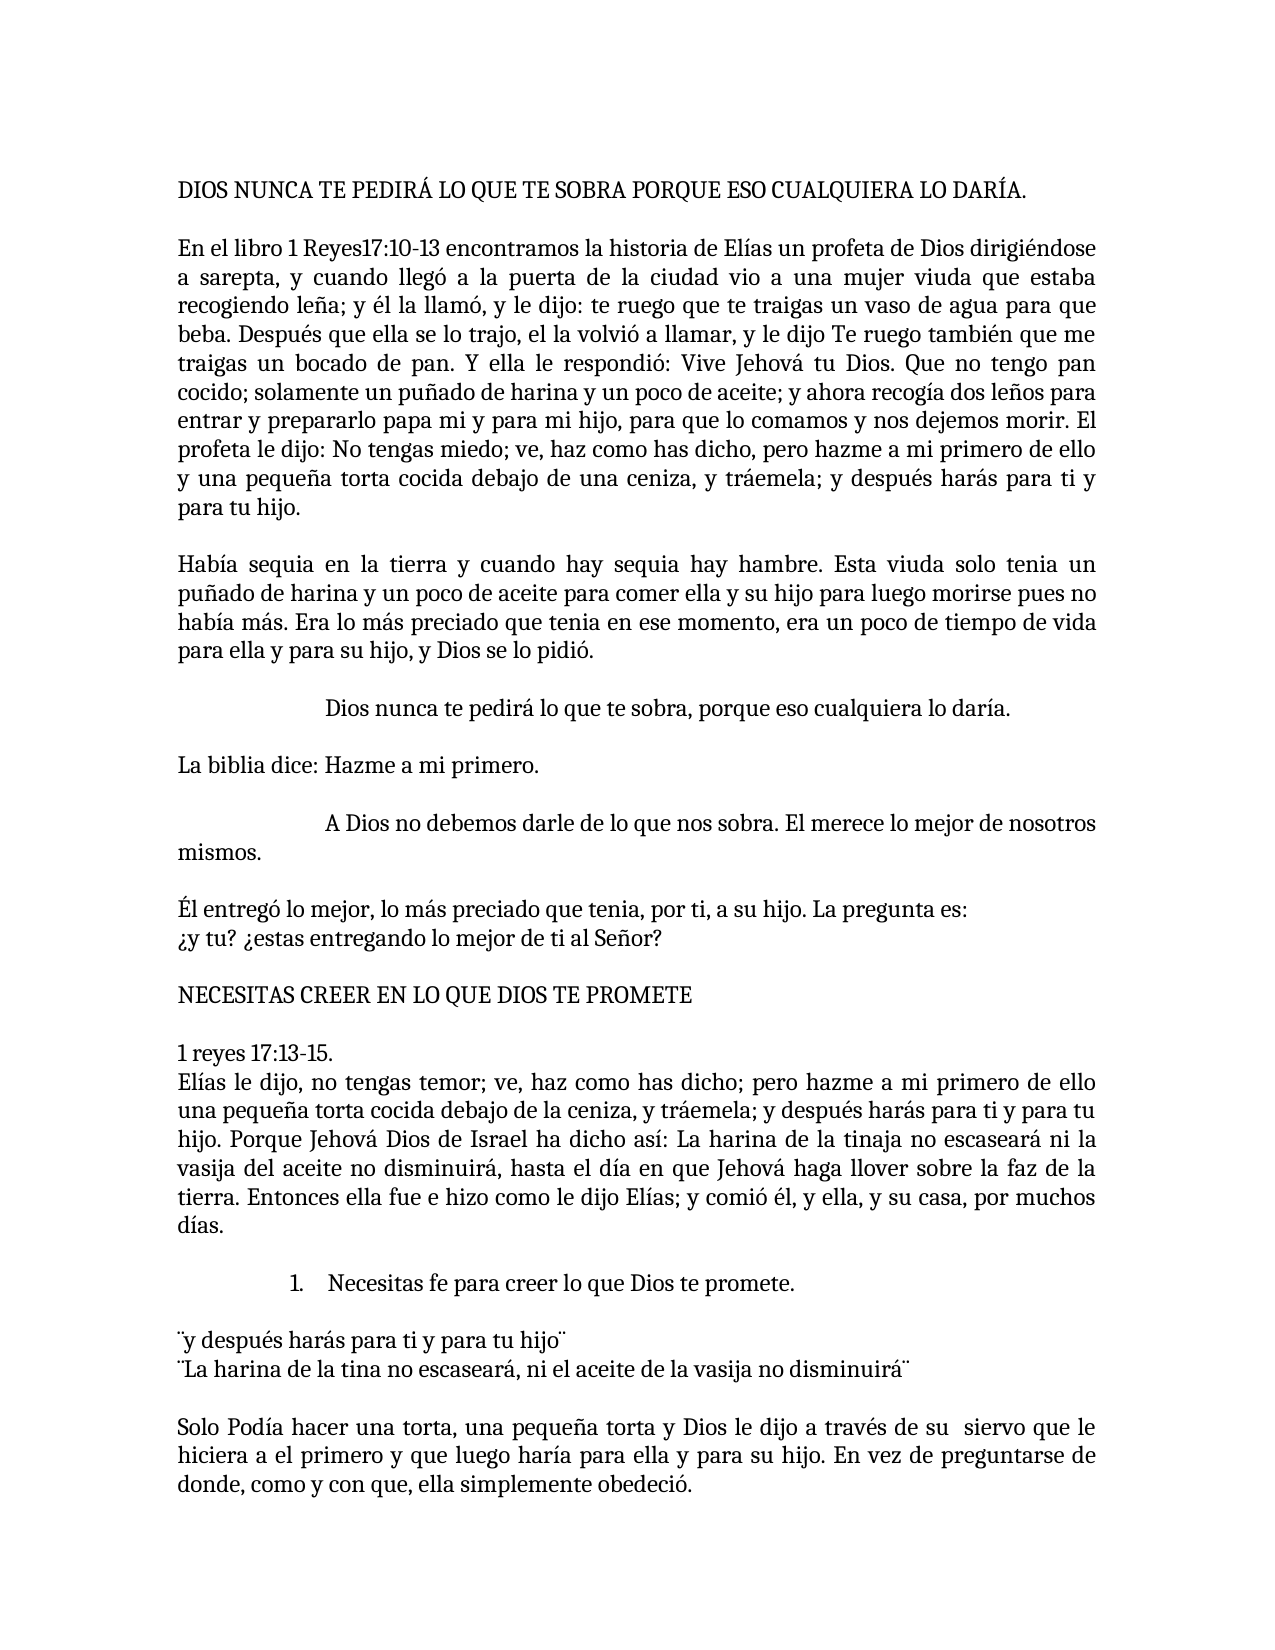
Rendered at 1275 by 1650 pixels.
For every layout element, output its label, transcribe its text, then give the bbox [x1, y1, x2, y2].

text Había sequia en la tierra y cuando hay sequia hay hambre. Esta viuda solo tenia un puñado de harina y un poco de aceite para comer ella y su hijo para luego morirse pues no había más. Era lo más preciado que tenia en ese momento, era un poco de tiempo de vida para ella y para su hijo, y Dios se lo pidió. [177, 550, 1098, 665]
text La biblia dice: Hazme a mi primero. [177, 751, 1098, 780]
text NECESITAS CREER EN LO QUE DIOS TE PROMETE [177, 981, 1098, 1010]
text ¿y tu? ¿estas entregando lo mejor de ti al Señor? [177, 924, 1098, 953]
text A Dios no debemos darle de lo que nos sobra. El merece lo mejor de nosotros mismos. [177, 809, 1098, 866]
text 1 reyes 17:13-15. [177, 1039, 1098, 1068]
text Él entregó lo mejor, lo más preciado que tenia, por ti, a su hijo. La pregunta es: [177, 895, 1098, 924]
text ¨y después harás para ti y para tu hijo¨ [177, 1326, 1098, 1355]
text Dios nunca te pedirá lo que te sobra, porque eso cualquiera lo daría. [177, 694, 1098, 723]
text Solo Podía hacer una torta, una pequeña torta y Dios le dijo a través de su siervo que le hiciera a el primero y que luego haría para ella y para su hijo. En vez de preguntarse de donde, como y con que, ella simplemente obedeció. [177, 1413, 1098, 1499]
text DIOS NUNCA TE PEDIRÁ LO QUE TE SOBRA PORQUE ESO CUALQUIERA LO DARÍA. [177, 176, 1098, 205]
list Necesitas fe para creer lo que Dios te promete. [290, 1269, 1098, 1298]
text Elías le dijo, no tengas temor; ve, haz como has dicho; pero hazme a mi primero de ello una pequeña torta cocida debajo de la ceniza, y tráemela; y después harás para ti y para tu hijo. Porque Jehová Dios de Israel ha dicho así: La harina de la tinaja no escaseará ni la vasija del aceite no disminuirá, hasta el día en que Jehová haga llover sobre la faz de la tierra. Entonces ella fue e hizo como le dijo Elías; y comió él, y ella, y su casa, por muchos días. [177, 1068, 1098, 1240]
text ¨La harina de la tina no escaseará, ni el aceite de la vasija no disminuirá¨ [177, 1355, 1098, 1384]
text En el libro 1 Reyes17:10-13 encontramos la historia de Elías un profeta de Dios dirigiéndose a sarepta, y cuando llegó a la puerta de la ciudad vio a una mujer viuda que estaba recogiendo leña; y él la llamó, y le dijo: te ruego que te traigas un vaso de agua para que beba. Después que ella se lo trajo, el la volvió a llamar, y le dijo Te ruego también que me traigas un bocado de pan. Y ella le respondió: Vive Jehová tu Dios. Que no tengo pan cocido; solamente un puñado de harina y un poco de aceite; y ahora recogía dos leños para entrar y prepararlo papa mi y para mi hijo, para que lo comamos y nos dejemos morir. El profeta le dijo: No tengas miedo; ve, haz como has dicho, pero hazme a mi primero de ello y una pequeña torta cocida debajo de una ceniza, y tráemela; y después harás para ti y para tu hijo. [177, 234, 1098, 521]
